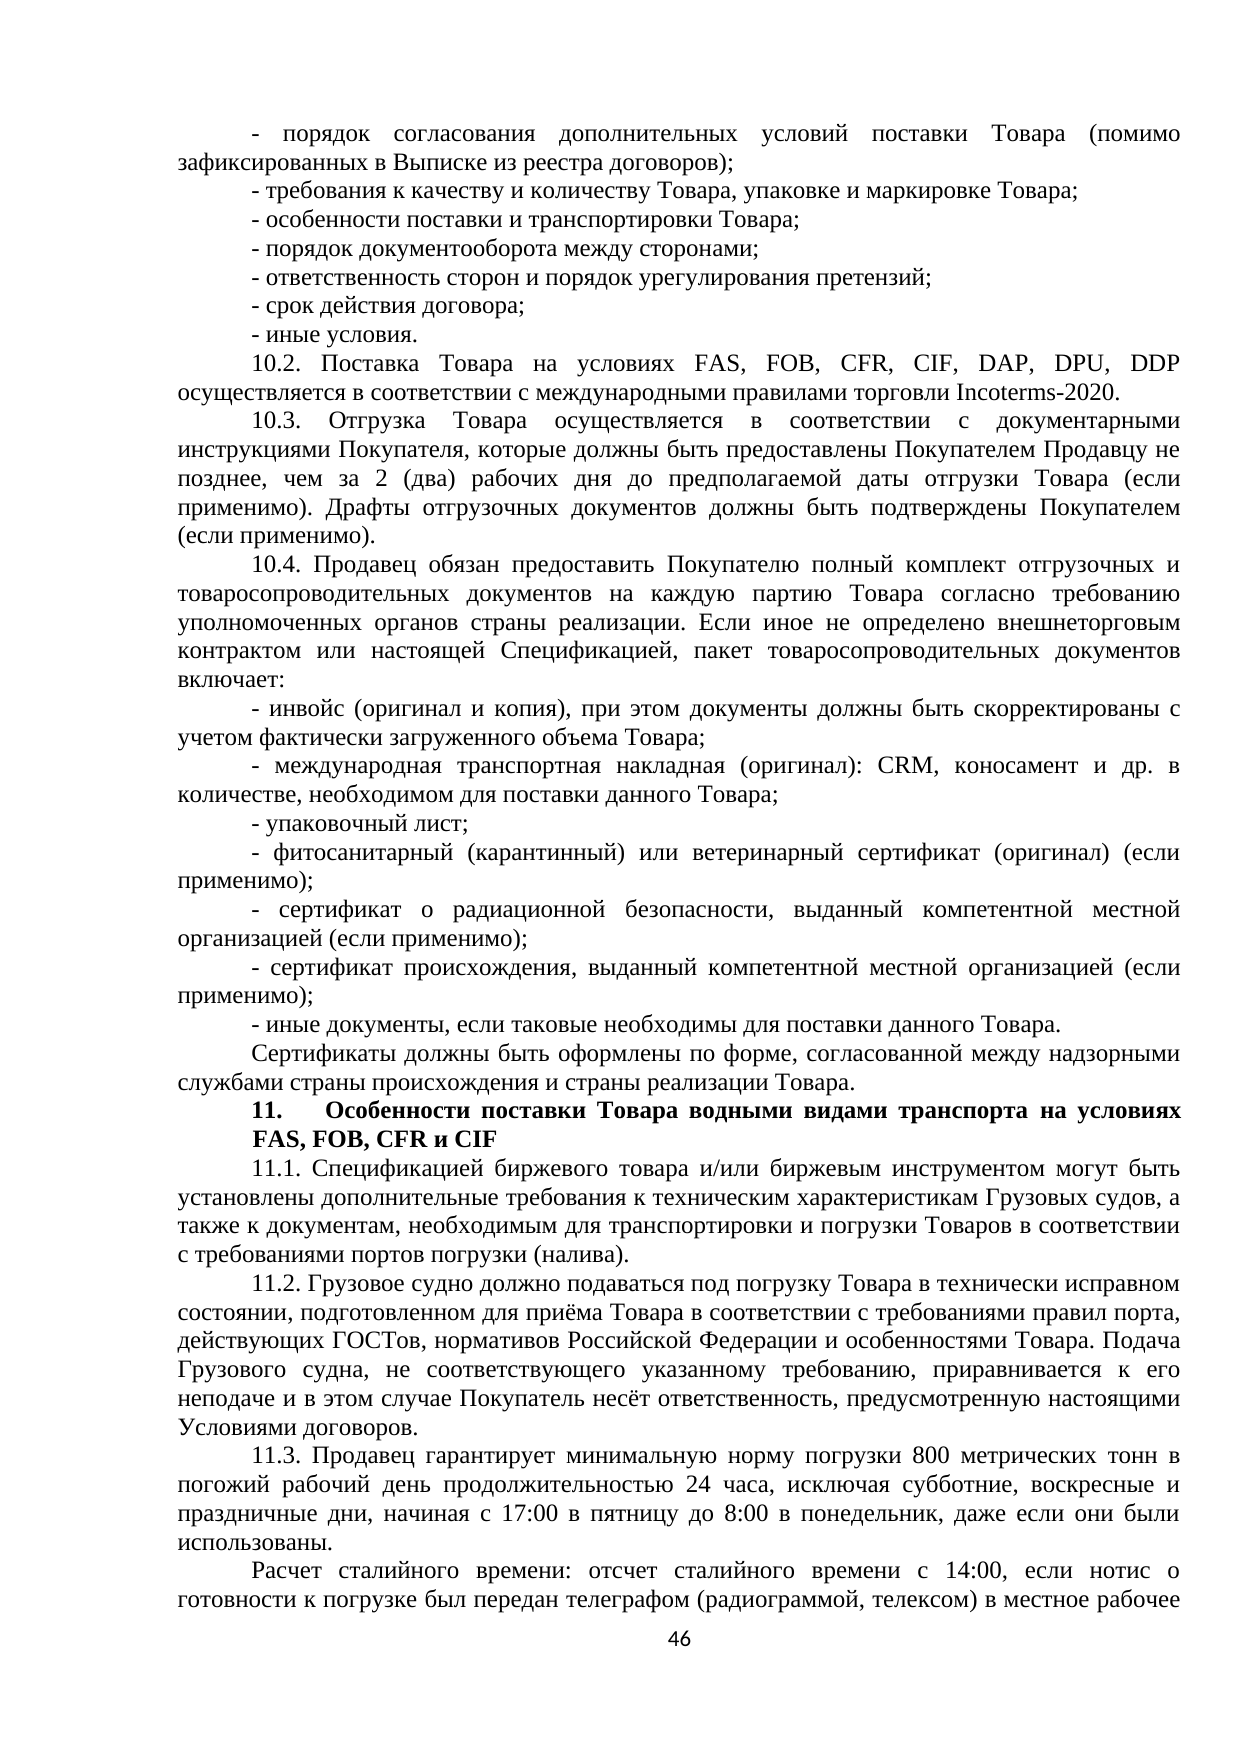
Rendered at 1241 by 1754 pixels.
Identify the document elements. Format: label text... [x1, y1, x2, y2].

text - инвойс (оригинал и копия), при этом документы должны быть скорректированы с учетом фактически загруженного объема Товара; [177, 693, 1181, 751]
text - срок действия договора; [177, 291, 1181, 319]
text - иные документы, если таковые необходимы для поставки данного Товара. [177, 1009, 1181, 1038]
text - требования к качеству и количеству Товара, упаковке и маркировке Товара; [177, 176, 1181, 204]
text - порядок документооборота между сторонами; [177, 233, 1181, 262]
text - фитосанитарный (карантинный) или ветеринарный сертификат (оригинал) (если применимо); [177, 837, 1181, 894]
text - иные условия. [177, 319, 1181, 348]
list Особенности поставки Товара водными видами транспорта на условиях FAS, FOB, CFR и CIF [251, 1096, 1181, 1153]
text - упаковочный лист; [177, 808, 1181, 837]
text 11.1. Спецификацией биржевого товара и/или биржевым инструментом могут быть установлены дополнительные требования к техническим характеристикам Грузовых судов, а также к документам, необходимым для транспортировки и погрузки Товаров в соответствии с требованиями портов погрузки (налива). [177, 1153, 1181, 1268]
text 10.4. Продавец обязан предоставить Покупателю полный комплект отгрузочных и товаросопроводительных документов на каждую партию Товара согласно требованию уполномоченных органов страны реализации. Если иное не определено внешнеторговым контрактом или настоящей Спецификацией, пакет товаросопроводительных документов включает: [177, 549, 1181, 693]
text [177, 1556, 1181, 1613]
text 10.2. Поставка Товара на условиях FAS, FOB, CFR, CIF, DAP, DPU, DDP осуществляется в соответствии с международными правилами торговли Incoterms-2020. [177, 348, 1181, 406]
text - ответственность сторон и порядок урегулирования претензий; [177, 262, 1181, 291]
text Сертификаты должны быть оформлены по форме, согласованной между надзорными службами страны происхождения и страны реализации Товара. [177, 1038, 1181, 1096]
text 10.3. Отгрузка Товара осуществляется в соответствии с документарными инструкциями Покупателя, которые должны быть предоставлены Покупателем Продавцу не позднее, чем за 2 (два) рабочих дня до предполагаемой даты отгрузки Товара (если применимо). Драфты отгрузочных документов должны быть подтверждены Покупателем (если применимо). [177, 406, 1181, 549]
text - порядок согласования дополнительных условий поставки Товара (помимо зафиксированных в Выписке из реестра договоров); [177, 118, 1181, 176]
text - сертификат происхождения, выданный компетентной местной организацией (если применимо); [177, 952, 1181, 1009]
text - сертификат о радиационной безопасности, выданный компетентной местной организацией (если применимо); [177, 894, 1181, 952]
text 11.3. Продавец гарантирует минимальную норму погрузки 800 метрических тонн в погожий рабочий день продолжительностью 24 часа, исключая субботние, воскресные и праздничные дни, начиная с 17:00 в пятницу до 8:00 в понедельник, даже если они были использованы. [177, 1441, 1181, 1556]
text - особенности поставки и транспортировки Товара; [177, 204, 1181, 233]
text 11.2. Грузовое судно должно подаваться под погрузку Товара в технически исправном состоянии, подготовленном для приёма Товара в соответствии с требованиями правил порта, действующих ГОСТов, нормативов Российской Федерации и особенностями Товара. Подача Грузового судна, не соответствующего указанному требованию, приравнивается к его неподаче и в этом случае Покупатель несёт ответственность, предусмотренную настоящими Условиями договоров. [177, 1268, 1181, 1441]
text - международная транспортная накладная (оригинал): CRM, коносамент и др. в количестве, необходимом для поставки данного Товара; [177, 751, 1181, 808]
